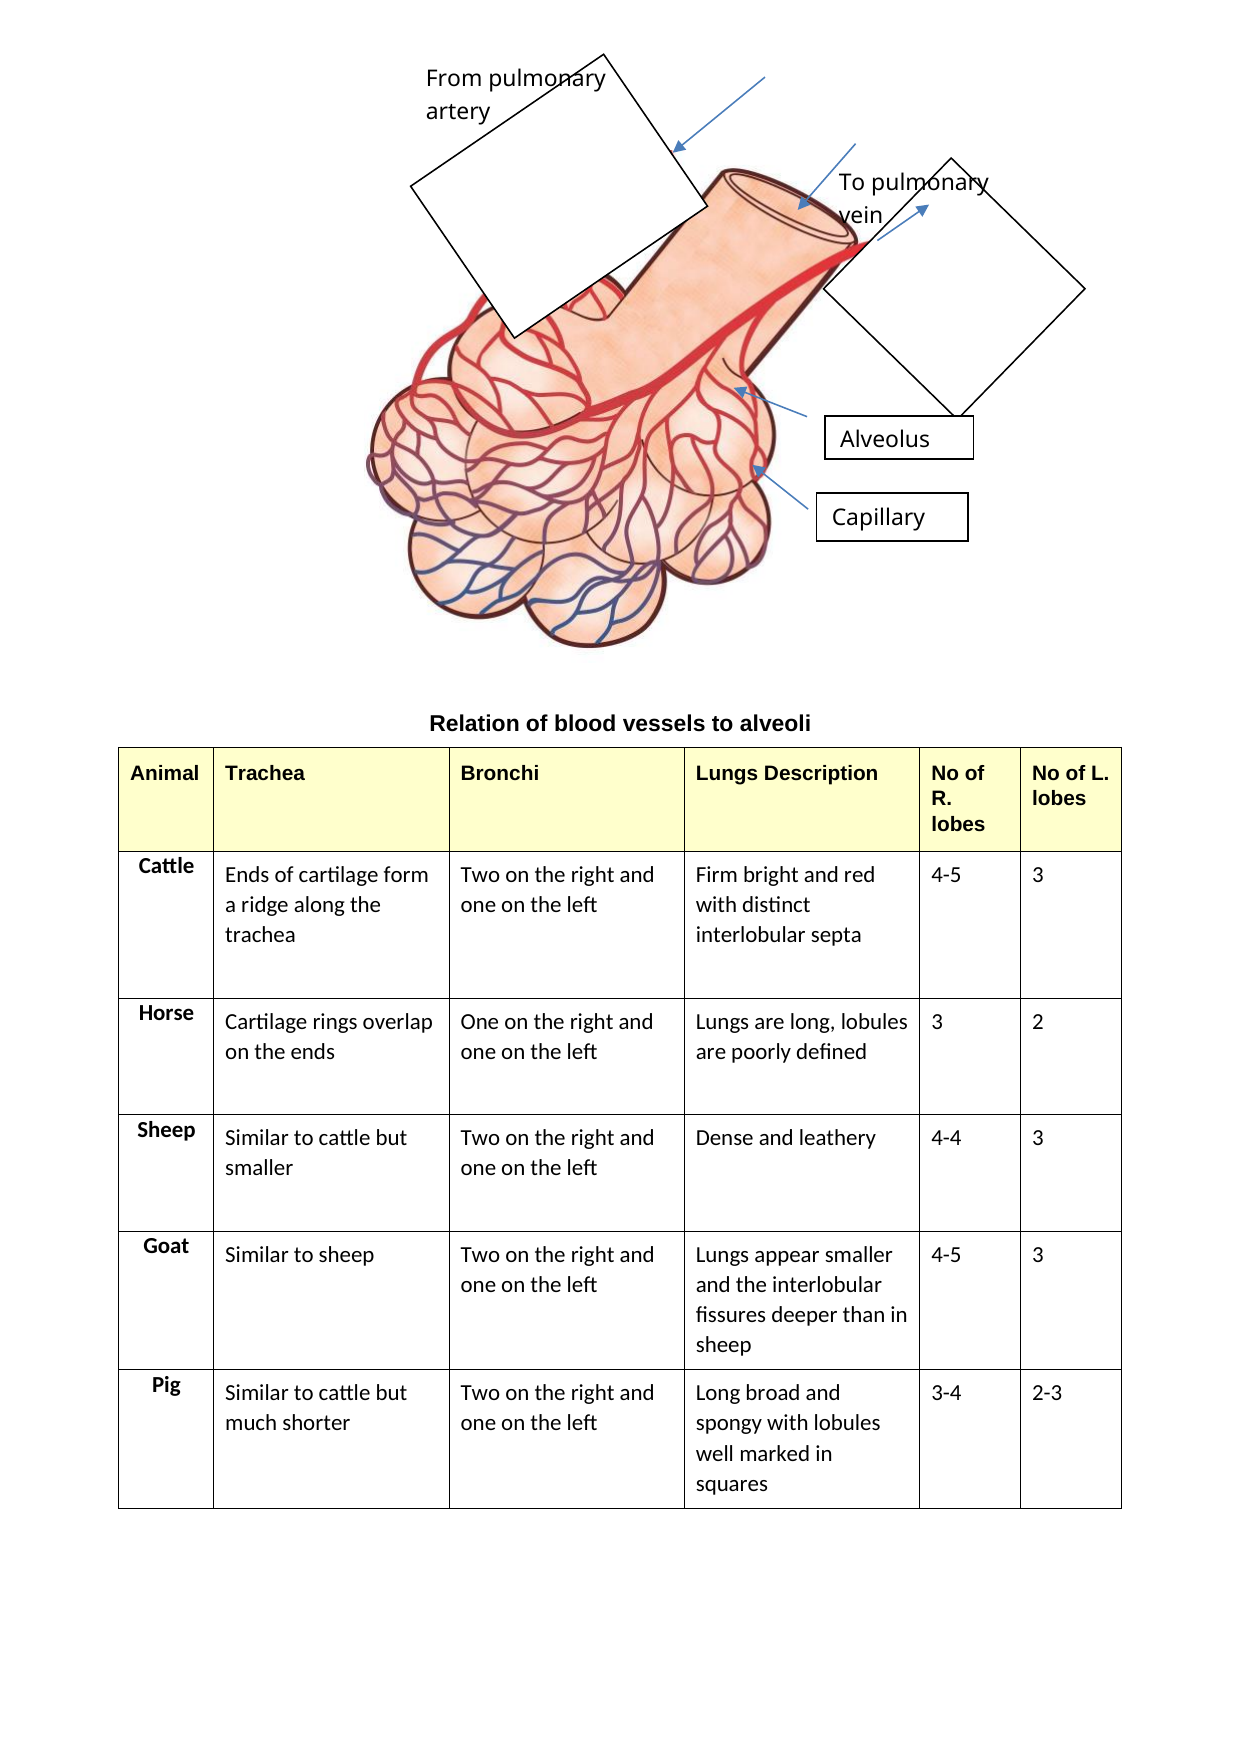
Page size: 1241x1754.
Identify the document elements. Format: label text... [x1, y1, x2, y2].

table_header Trachea [214, 748, 449, 851]
table_cell Lungs appear smaller and the interlobular fissures deeper than in sheep [685, 1232, 919, 1369]
table_cell Similar to cattle but much shorter [214, 1370, 449, 1507]
table_cell Lungs are long, lobules are poorly defined [685, 999, 919, 1114]
table_header No of R. lobes [920, 748, 1020, 851]
table_cell 3 [1021, 852, 1121, 997]
table_cell Cartilage rings overlap on the ends [214, 999, 449, 1114]
table_cell 2 [1021, 999, 1121, 1114]
text Relation of blood vessels to alveoli [150, 682, 1090, 736]
table_cell Two on the right and one on the left [450, 1115, 684, 1231]
table_cell Dense and leathery [685, 1115, 919, 1231]
table_header Bronchi [450, 748, 684, 851]
table_cell Goat [119, 1232, 213, 1369]
table_cell 4-4 [920, 1115, 1020, 1231]
table_cell One on the right and one on the left [450, 999, 684, 1114]
table_cell 4-5 [920, 1232, 1020, 1369]
table_cell 3 [1021, 1115, 1121, 1231]
table_header No of L. lobes [1021, 748, 1121, 851]
table_header Animal [119, 748, 213, 851]
table_cell 3-4 [920, 1370, 1020, 1507]
table_cell Similar to cattle but smaller [214, 1115, 449, 1231]
table_cell Horse [119, 999, 213, 1114]
table_cell Sheep [119, 1115, 213, 1231]
table_cell Long broad and spongy with lobules well marked in squares [685, 1370, 919, 1507]
table_cell Two on the right and one on the left [450, 1232, 684, 1369]
table_cell Two on the right and one on the left [450, 1370, 684, 1507]
table_cell Similar to sheep [214, 1232, 449, 1369]
table_cell 3 [1021, 1232, 1121, 1369]
table_cell Firm bright and red with distinct interlobular septa [685, 852, 919, 997]
table_cell Pig [119, 1370, 213, 1507]
table_cell 3 [920, 999, 1020, 1114]
table_cell Cattle [119, 852, 213, 997]
table_cell Two on the right and one on the left [450, 852, 684, 997]
picture [363, 150, 877, 663]
table_cell 4-5 [920, 852, 1020, 997]
table_header Lungs Description [685, 748, 919, 851]
table_cell Ends of cartilage form a ridge along the trachea [214, 852, 449, 997]
table_cell 2-3 [1021, 1370, 1121, 1507]
